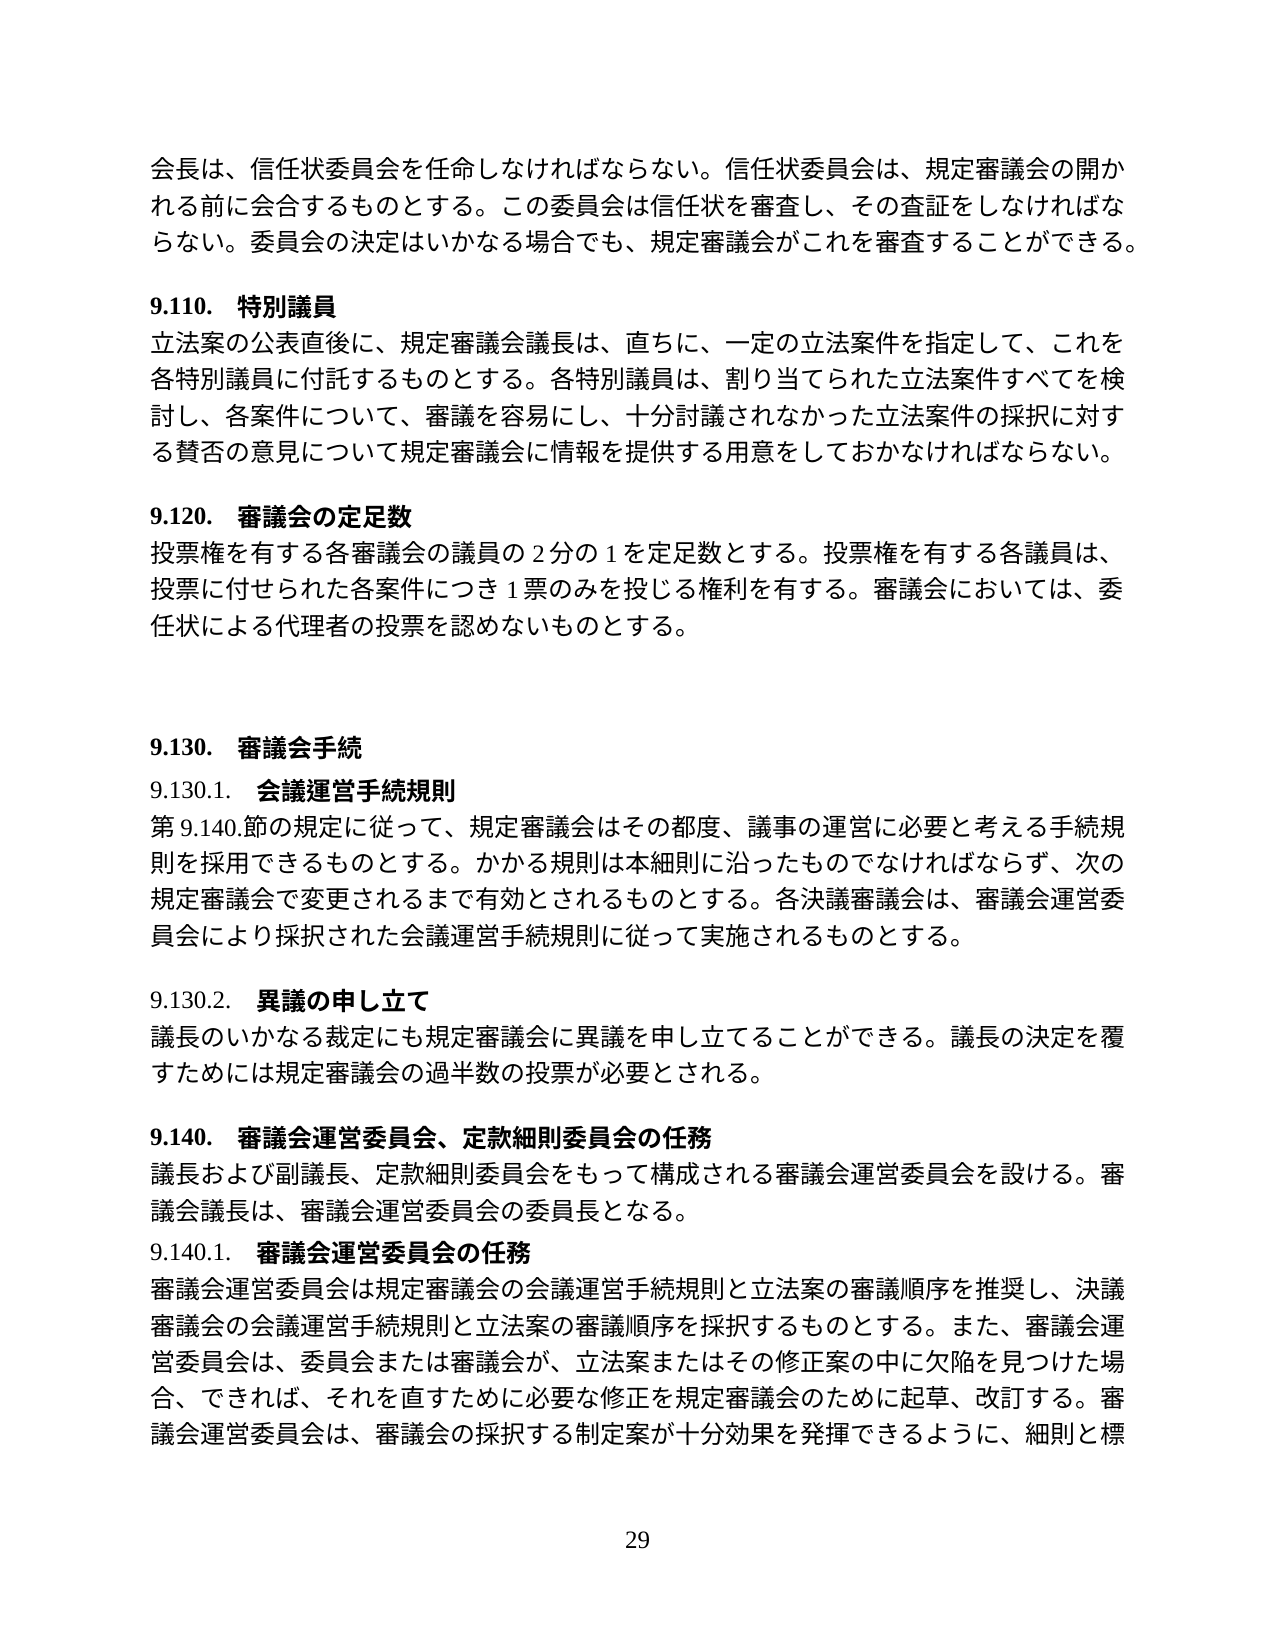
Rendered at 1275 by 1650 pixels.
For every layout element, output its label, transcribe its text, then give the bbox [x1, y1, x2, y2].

text 9.140.1. 審議会運営委員会の任務 [150, 1234, 1125, 1270]
text 9.130. 審議会手続 [150, 729, 1125, 765]
text 議長のいかなる裁定にも規定審議会に異議を申し立てることができる。議長の決定を覆すためには規定審議会の過半数の投票が必要とされる。 [150, 1017, 1125, 1090]
text 議長および副議長、定款細則委員会をもって構成される審議会運営委員会を設ける。審議会議長は、審議会運営委員会の委員長となる。 [150, 1155, 1125, 1227]
text 9.130.1. 会議運営手続規則 [150, 771, 1125, 807]
text 9.120. 審議会の定足数 [150, 497, 1125, 534]
text 9.110. 特別議員 [150, 287, 1125, 324]
text 9.130.2. 異議の申し立て [150, 981, 1125, 1017]
text 9.140. 審議会運営委員会、定款細則委員会の任務 [150, 1119, 1125, 1155]
text 投票権を有する各審議会の議員の2分の1を定足数とする。投票権を有する各議員は、投票に付せられた各案件につき1票のみを投じる権利を有する。審議会においては、委任状による代理者の投票を認めないものとする。 [150, 534, 1125, 642]
text 会長は、信任状委員会を任命しなければならない。信任状委員会は、規定審議会の開かれる前に会合するものとする。この委員会は信任状を審査し、その査証をしなければならない。委員会の決定はいかなる場合でも、規定審議会がこれを審査することができる。 [150, 150, 1125, 259]
text 第9.140.節の規定に従って、規定審議会はその都度、議事の運営に必要と考える手続規則を採用できるものとする。かかる規則は本細則に沿ったものでなければならず、次の規定審議会で変更されるまで有効とされるものとする。各決議審議会は、審議会運営委員会により採択された会議運営手続規則に従って実施されるものとする。 [150, 807, 1125, 952]
text 立法案の公表直後に、規定審議会議長は、直ちに、一定の立法案件を指定して、これを各特別議員に付託するものとする。各特別議員は、割り当てられた立法案件すべてを検討し、各案件について、審議を容易にし、十分討議されなかった立法案件の採択に対する賛否の意見について規定審議会に情報を提供する用意をしておかなければならない。 [150, 324, 1125, 469]
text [150, 1270, 1125, 1451]
